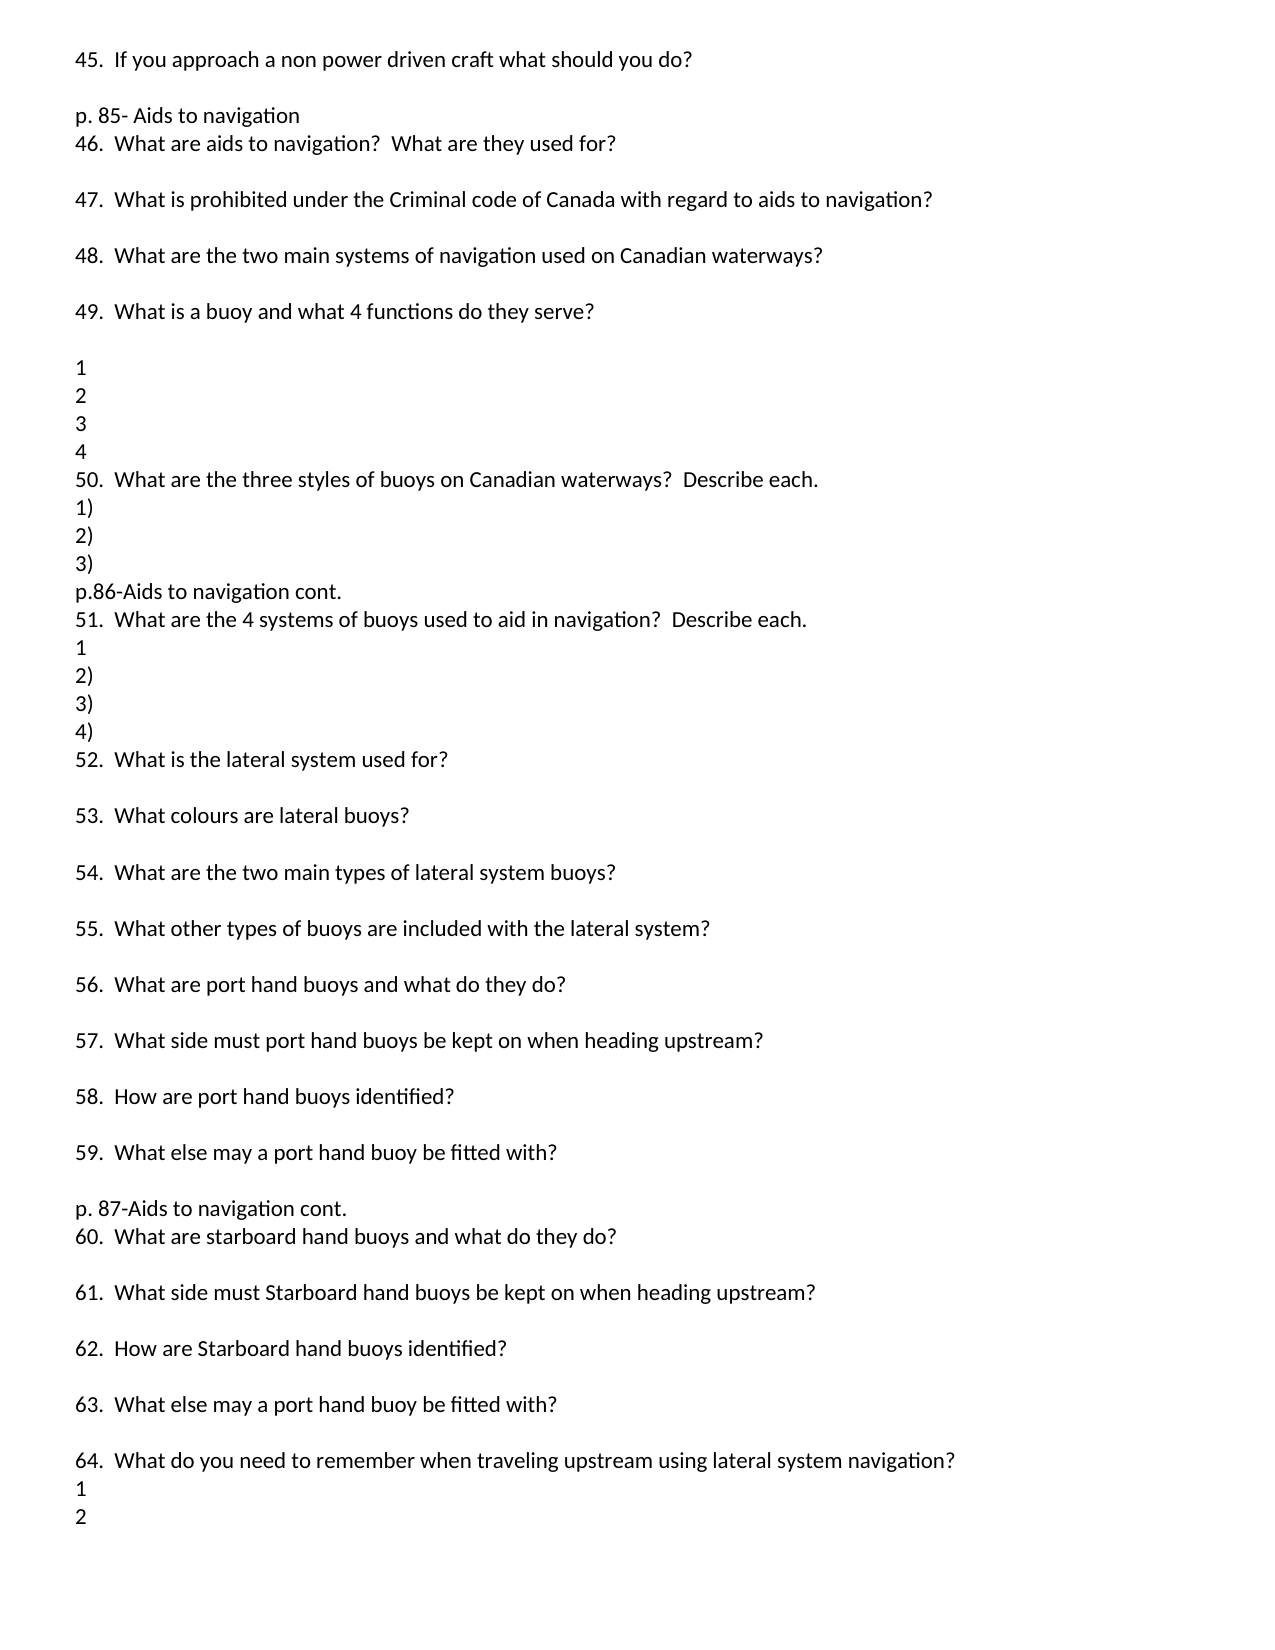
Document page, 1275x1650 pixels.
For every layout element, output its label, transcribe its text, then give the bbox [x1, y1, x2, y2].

text 62. How are Starboard hand buoys identified? [75, 1334, 1200, 1362]
text 4 [75, 437, 1200, 465]
text p. 87-Aids to navigation cont. [75, 1194, 1200, 1222]
text p.86-Aids to navigation cont. [75, 577, 1200, 605]
text 3) [75, 549, 1200, 577]
text 3) [75, 689, 1200, 717]
text 1 [75, 633, 1200, 661]
text 52. What is the lateral system used for? [75, 746, 1200, 773]
text 2 [75, 381, 1200, 409]
text 2) [75, 521, 1200, 549]
text 50. What are the three styles of buoys on Canadian waterways? Describe each. [75, 465, 1200, 493]
text 45. If you approach a non power driven craft what should you do? [75, 45, 1200, 73]
text 57. What side must port hand buoys be kept on when heading upstream? [75, 1026, 1200, 1054]
text 47. What is prohibited under the Criminal code of Canada with regard to aids to navigation? [75, 185, 1200, 213]
text 2) [75, 661, 1200, 689]
text 55. What other types of buoys are included with the lateral system? [75, 914, 1200, 942]
text 61. What side must Starboard hand buoys be kept on when heading upstream? [75, 1278, 1200, 1306]
text 46. What are aids to navigation? What are they used for? [75, 129, 1200, 157]
text 59. What else may a port hand buoy be fitted with? [75, 1138, 1200, 1166]
text 54. What are the two main types of lateral system buoys? [75, 858, 1200, 886]
text 1 [75, 353, 1200, 381]
text 63. What else may a port hand buoy be fitted with? [75, 1390, 1200, 1418]
text 49. What is a buoy and what 4 functions do they serve? [75, 297, 1200, 325]
text 48. What are the two main systems of navigation used on Canadian waterways? [75, 241, 1200, 269]
text p. 85- Aids to navigation [75, 101, 1200, 129]
text 64. What do you need to remember when traveling upstream using lateral system navigation? [75, 1446, 1200, 1474]
text 58. How are port hand buoys identified? [75, 1082, 1200, 1110]
text 1) [75, 493, 1200, 521]
text 60. What are starboard hand buoys and what do they do? [75, 1222, 1200, 1250]
text 3 [75, 409, 1200, 437]
text 56. What are port hand buoys and what do they do? [75, 970, 1200, 998]
text 53. What colours are lateral buoys? [75, 802, 1200, 829]
text 51. What are the 4 systems of buoys used to aid in navigation? Describe each. [75, 605, 1200, 633]
text 2 [75, 1502, 1200, 1530]
text 1 [75, 1474, 1200, 1502]
text 4) [75, 717, 1200, 746]
